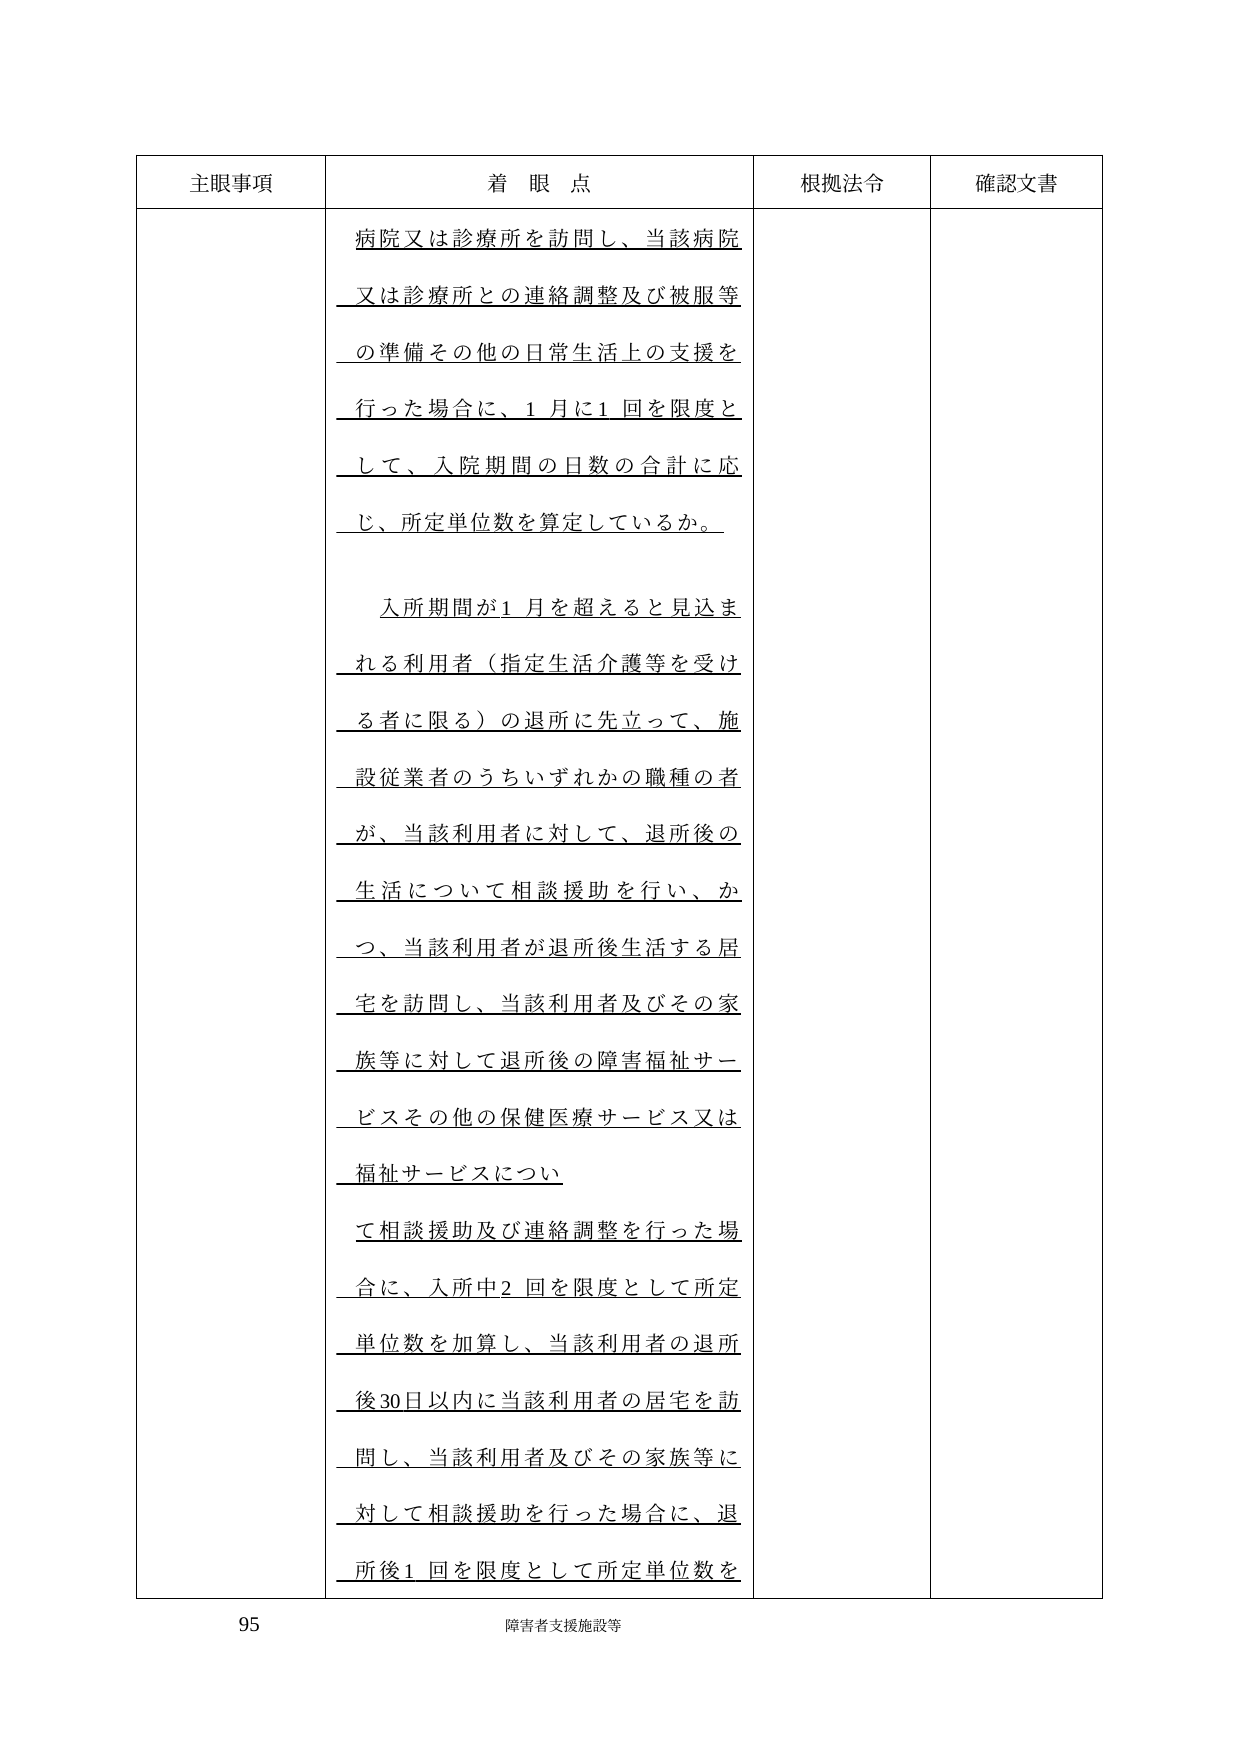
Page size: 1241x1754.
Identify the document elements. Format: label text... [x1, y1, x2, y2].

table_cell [754, 209, 930, 1598]
table_header 着 眼 点 [326, 156, 753, 208]
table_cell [931, 209, 1102, 1598]
table_header 根拠法令 [754, 156, 930, 208]
table_header 主眼事項 [137, 156, 325, 208]
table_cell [137, 209, 325, 1598]
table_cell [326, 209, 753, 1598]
table_header 確認文書 [931, 156, 1102, 208]
